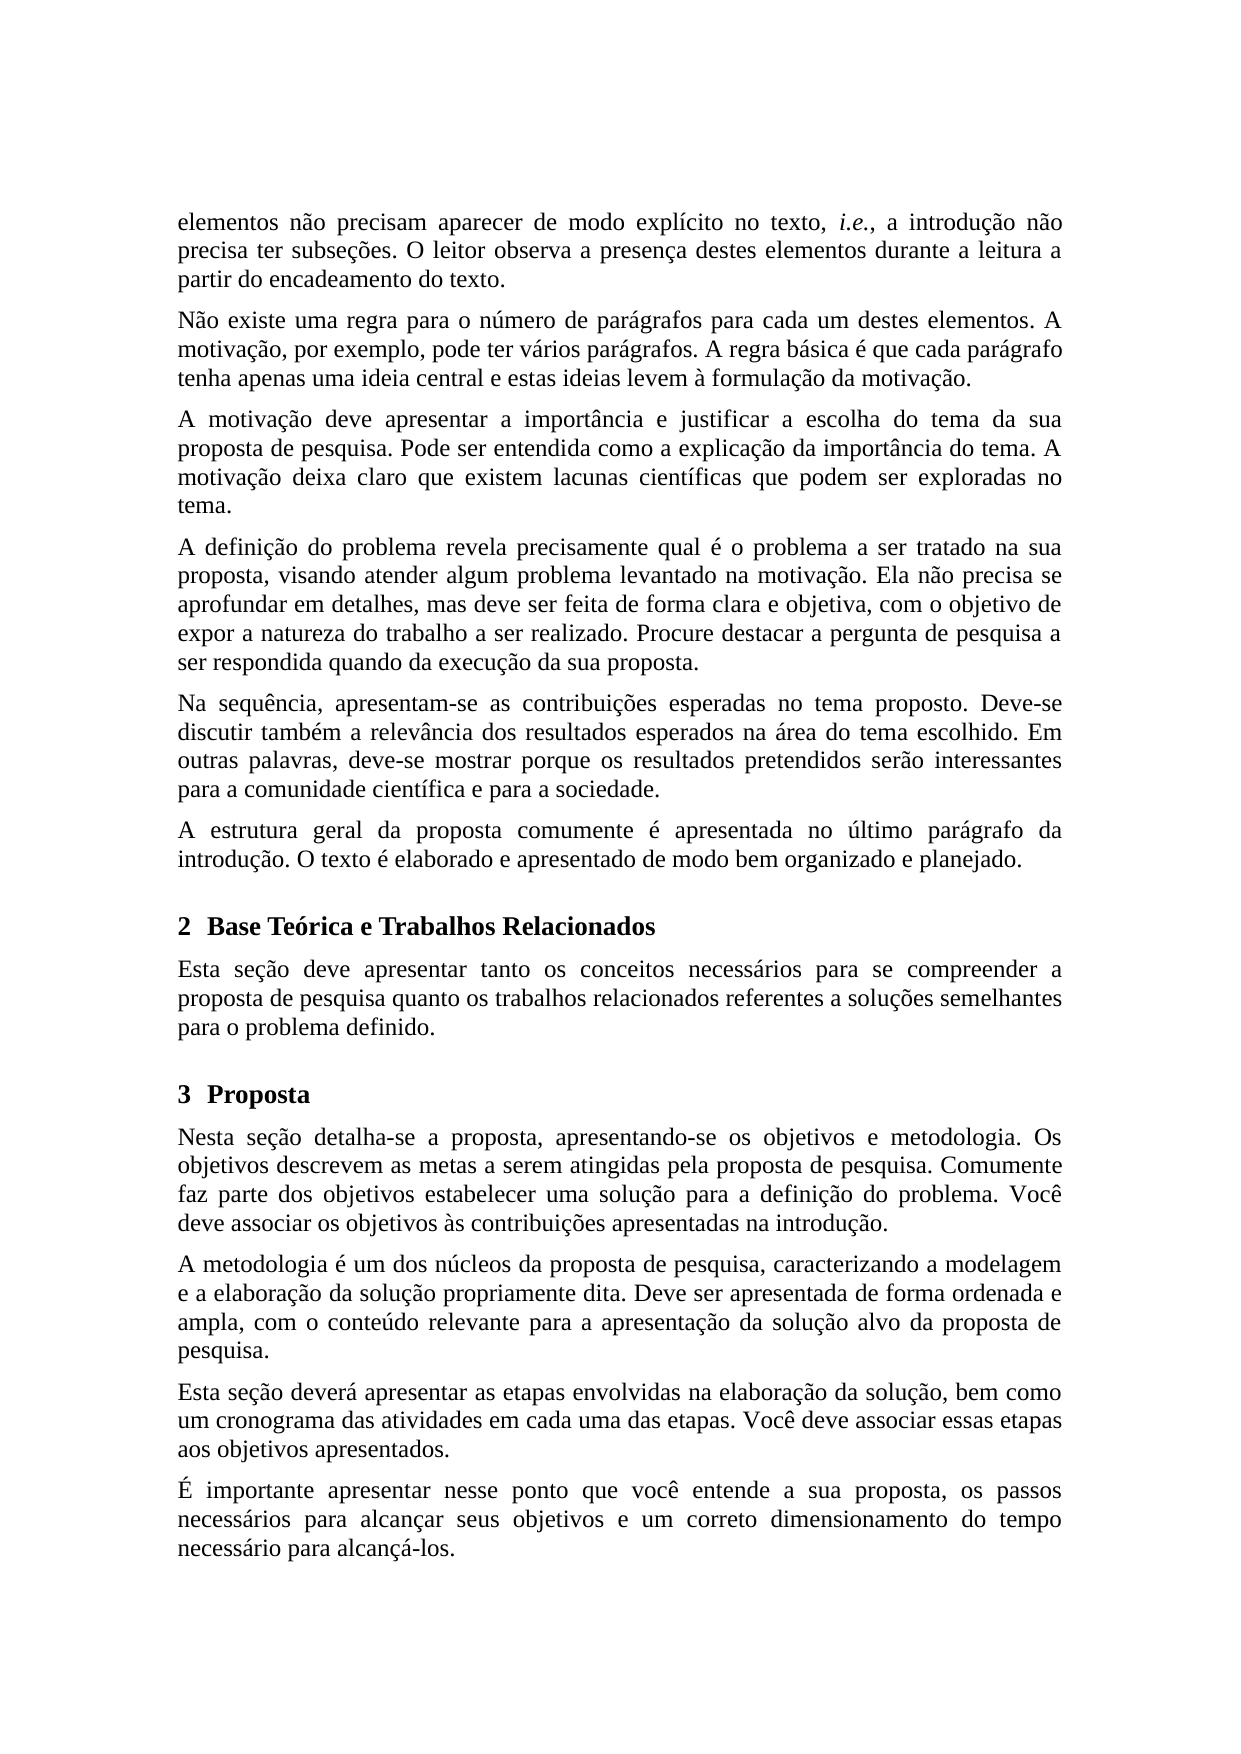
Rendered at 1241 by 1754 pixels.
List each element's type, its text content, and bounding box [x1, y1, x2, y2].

text Nesta seção detalha-se a proposta, apresentando-se os objetivos e metodologia. Os objetivos descrevem as metas a serem atingidas pela proposta de pesquisa. Comumente faz parte dos objetivos estabelecer uma solução para a definição do problema. Você deve associar os objetivos às contribuições apresentadas na introdução. [177, 1122, 1063, 1237]
text Esta seção deve apresentar tanto os conceitos necessários para se compreender a proposta de pesquisa quanto os trabalhos relacionados referentes a soluções semelhantes para o problema definido. [177, 954, 1063, 1040]
subtitle Proposta [177, 1078, 1063, 1109]
text É importante apresentar nesse ponto que você entende a sua proposta, os passos necessários para alcançar seus objetivos e um correto dimensionamento do tempo necessário para alcançá-los. [177, 1475, 1063, 1562]
text Não existe uma regra para o número de parágrafos para cada um destes elementos. A motivação, por exemplo, pode ter vários parágrafos. A regra básica é que cada parágrafo tenha apenas uma ideia central e estas ideias levem à formulação da motivação. [177, 306, 1063, 392]
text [177, 207, 1063, 293]
text Esta seção deverá apresentar as etapas envolvidas na elaboração da solução, bem como um cronograma das atividades em cada uma das etapas. Você deve associar essas etapas aos objetivos apresentados. [177, 1377, 1063, 1463]
text A estrutura geral da proposta comumente é apresentada no último parágrafo da introdução. O texto é elaborado e apresentado de modo bem organizado e planejado. [177, 816, 1063, 873]
text A metodologia é um dos núcleos da proposta de pesquisa, caracterizando a modelagem e a elaboração da solução propriamente dita. Deve ser apresentada de forma ordenada e ampla, com o conteúdo relevante para a apresentação da solução alvo da proposta de pesquisa. [177, 1249, 1063, 1364]
text A motivação deve apresentar a importância e justificar a escolha do tema da sua proposta de pesquisa. Pode ser entendida como a explicação da importância do tema. A motivação deixa claro que existem lacunas científicas que podem ser exploradas no tema. [177, 404, 1063, 519]
subtitle Base Teórica e Trabalhos Relacionados [177, 911, 1063, 942]
text Na sequência, apresentam-se as contribuições esperadas no tema proposto. Deve-se discutir também a relevância dos resultados esperados na área do tema escolhido. Em outras palavras, deve-se mostrar porque os resultados pretendidos serão interessantes para a comunidade científica e para a sociedade. [177, 688, 1063, 803]
text A definição do problema revela precisamente qual é o problema a ser tratado na sua proposta, visando atender algum problema levantado na motivação. Ela não precisa se aprofundar em detalhes, mas deve ser feita de forma clara e objetiva, com o objetivo de expor a natureza do trabalho a ser realizado. Procure destacar a pergunta de pesquisa a ser respondida quando da execução da sua proposta. [177, 532, 1063, 676]
